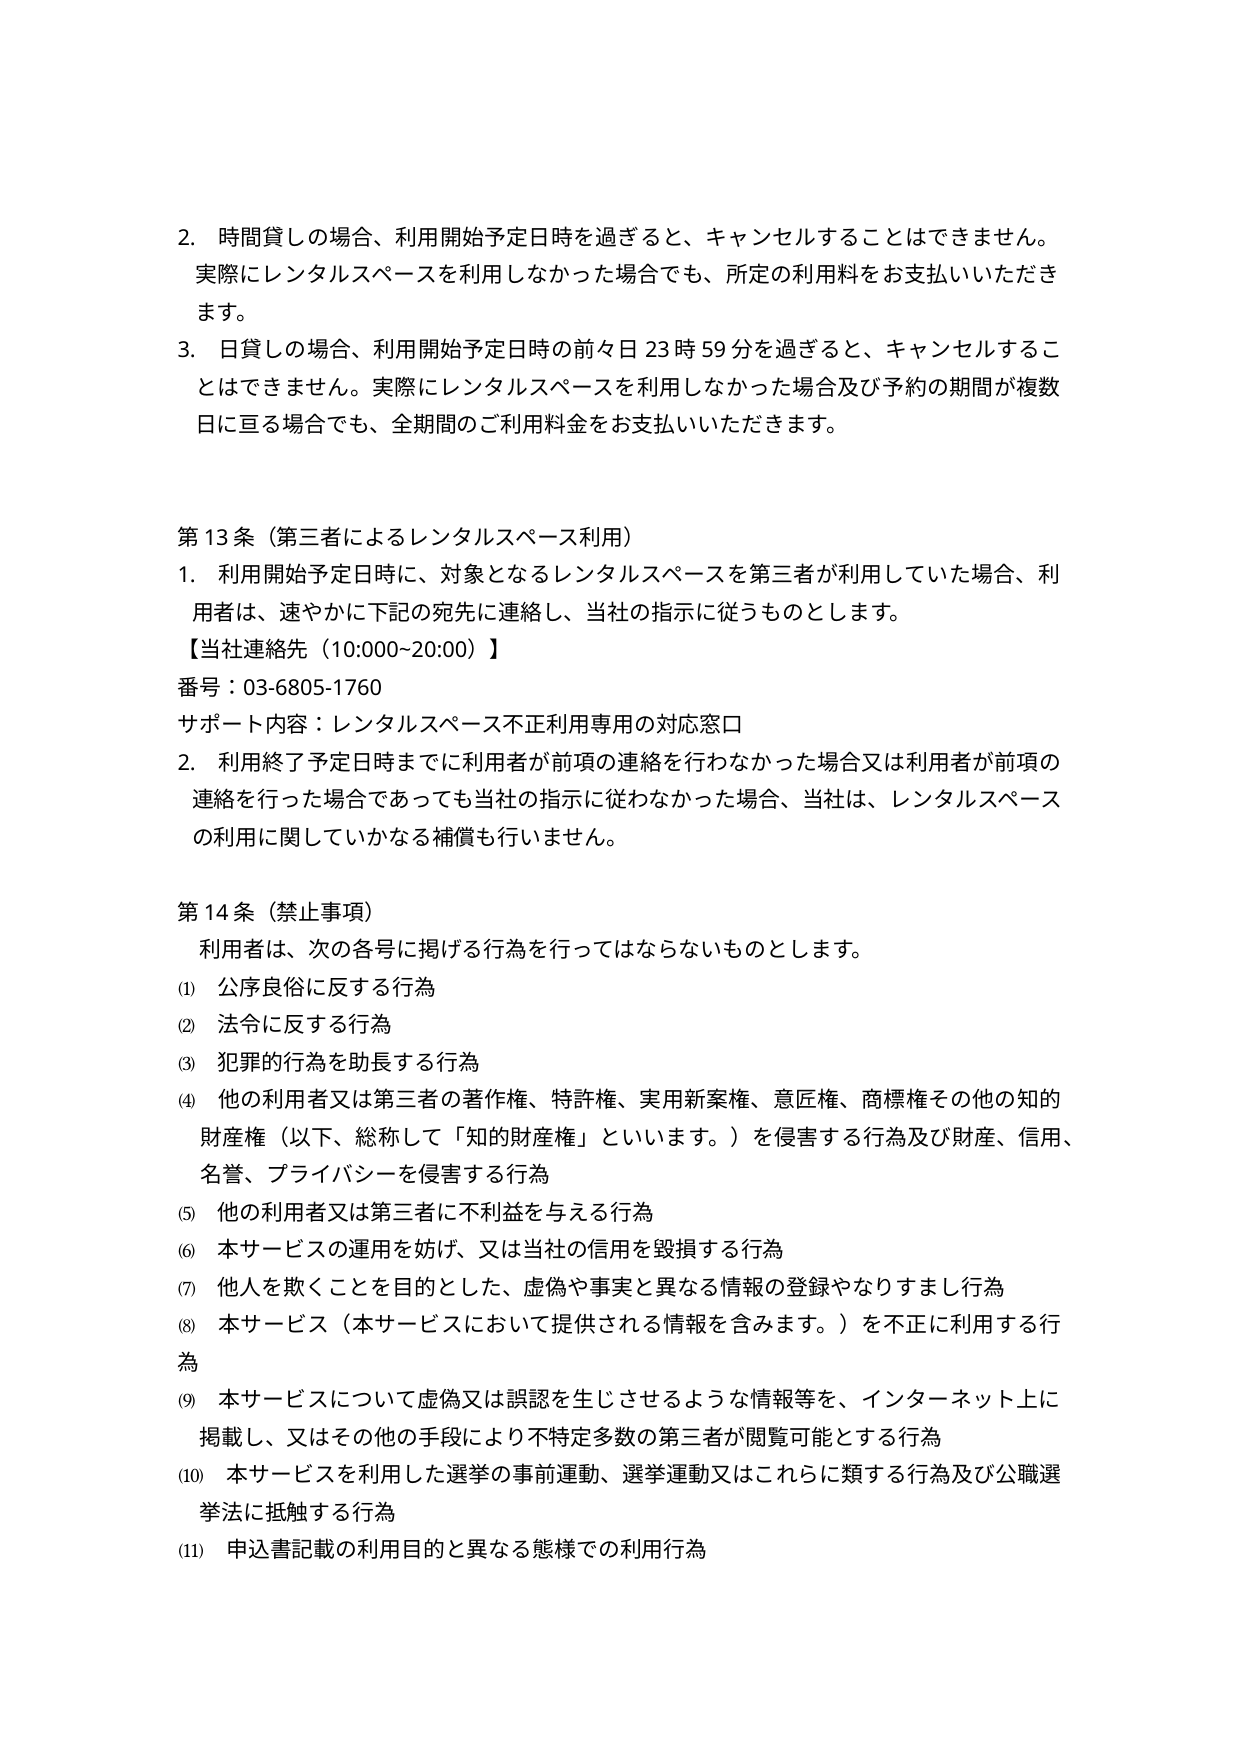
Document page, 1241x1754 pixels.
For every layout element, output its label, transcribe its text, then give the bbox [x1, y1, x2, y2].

text ⑴ 公序良俗に反する行為 [177, 967, 1063, 1004]
text 第13条（第三者によるレンタルスペース利用） [177, 517, 1063, 554]
text ⑻ 本サービス（本サービスにおいて提供される情報を含みます。）を不正に利用する行為 [177, 1304, 1063, 1379]
text ⑸ 他の利用者又は第三者に不利益を与える行為 [177, 1192, 1063, 1229]
text ⑽ 本サービスを利用した選挙の事前運動、選挙運動又はこれらに類する行為及び公職選挙法に抵触する行為 [177, 1454, 1063, 1529]
text ⑵ 法令に反する行為 [177, 1004, 1063, 1042]
text ⑷ 他の利用者又は第三者の著作権、特許権、実用新案権、意匠権、商標権その他の知的財産権（以下、総称して「知的財産権」といいます。）を侵害する行為及び財産、信用、名誉、プライバシーを侵害する行為 [177, 1079, 1063, 1192]
text 番号：03-6805-1760 [177, 667, 1063, 704]
text 利用者は、次の各号に掲げる行為を行ってはならないものとします。 [177, 929, 1063, 967]
text 【当社連絡先（10:000~20:00）】 [177, 629, 1063, 667]
text 2. 利用終了予定日時までに利用者が前項の連絡を行わなかった場合又は利用者が前項の連絡を行った場合であっても当社の指示に従わなかった場合、当社は、レンタルスペースの利用に関していかなる補償も行いません。 [177, 742, 1063, 854]
text ⑼ 本サービスについて虚偽又は誤認を生じさせるような情報等を、インターネット上に掲載し、又はその他の手段により不特定多数の第三者が閲覧可能とする行為 [177, 1379, 1063, 1454]
text ⑶ 犯罪的行為を助長する行為 [177, 1042, 1063, 1079]
text 1. 利用開始予定日時に、対象となるレンタルスペースを第三者が利用していた場合、利用者は、速やかに下記の宛先に連絡し、当社の指示に従うものとします。 [177, 554, 1063, 629]
text サポート内容：レンタルスペース不正利用専用の対応窓口 [177, 704, 1063, 742]
text 第14条（禁止事項） [177, 892, 1063, 929]
text 2. 時間貸しの場合、利用開始予定日時を過ぎると、キャンセルすることはできません。実際にレンタルスペースを利用しなかった場合でも、所定の利用料をお支払いいただきます。 [177, 217, 1063, 329]
text ⑺ 他人を欺くことを目的とした、虚偽や事実と異なる情報の登録やなりすまし行為 [177, 1267, 1063, 1304]
text ⑹ 本サービスの運用を妨げ、又は当社の信用を毀損する行為 [177, 1229, 1063, 1267]
text 3. 日貸しの場合、利用開始予定日時の前々日23時59分を過ぎると、キャンセルすることはできません。実際にレンタルスペースを利用しなかった場合及び予約の期間が複数日に亘る場合でも、全期間のご利用料金をお支払いいただきます。 [177, 329, 1063, 442]
text ⑾ 申込書記載の利用目的と異なる態様での利用行為 [177, 1529, 1063, 1567]
